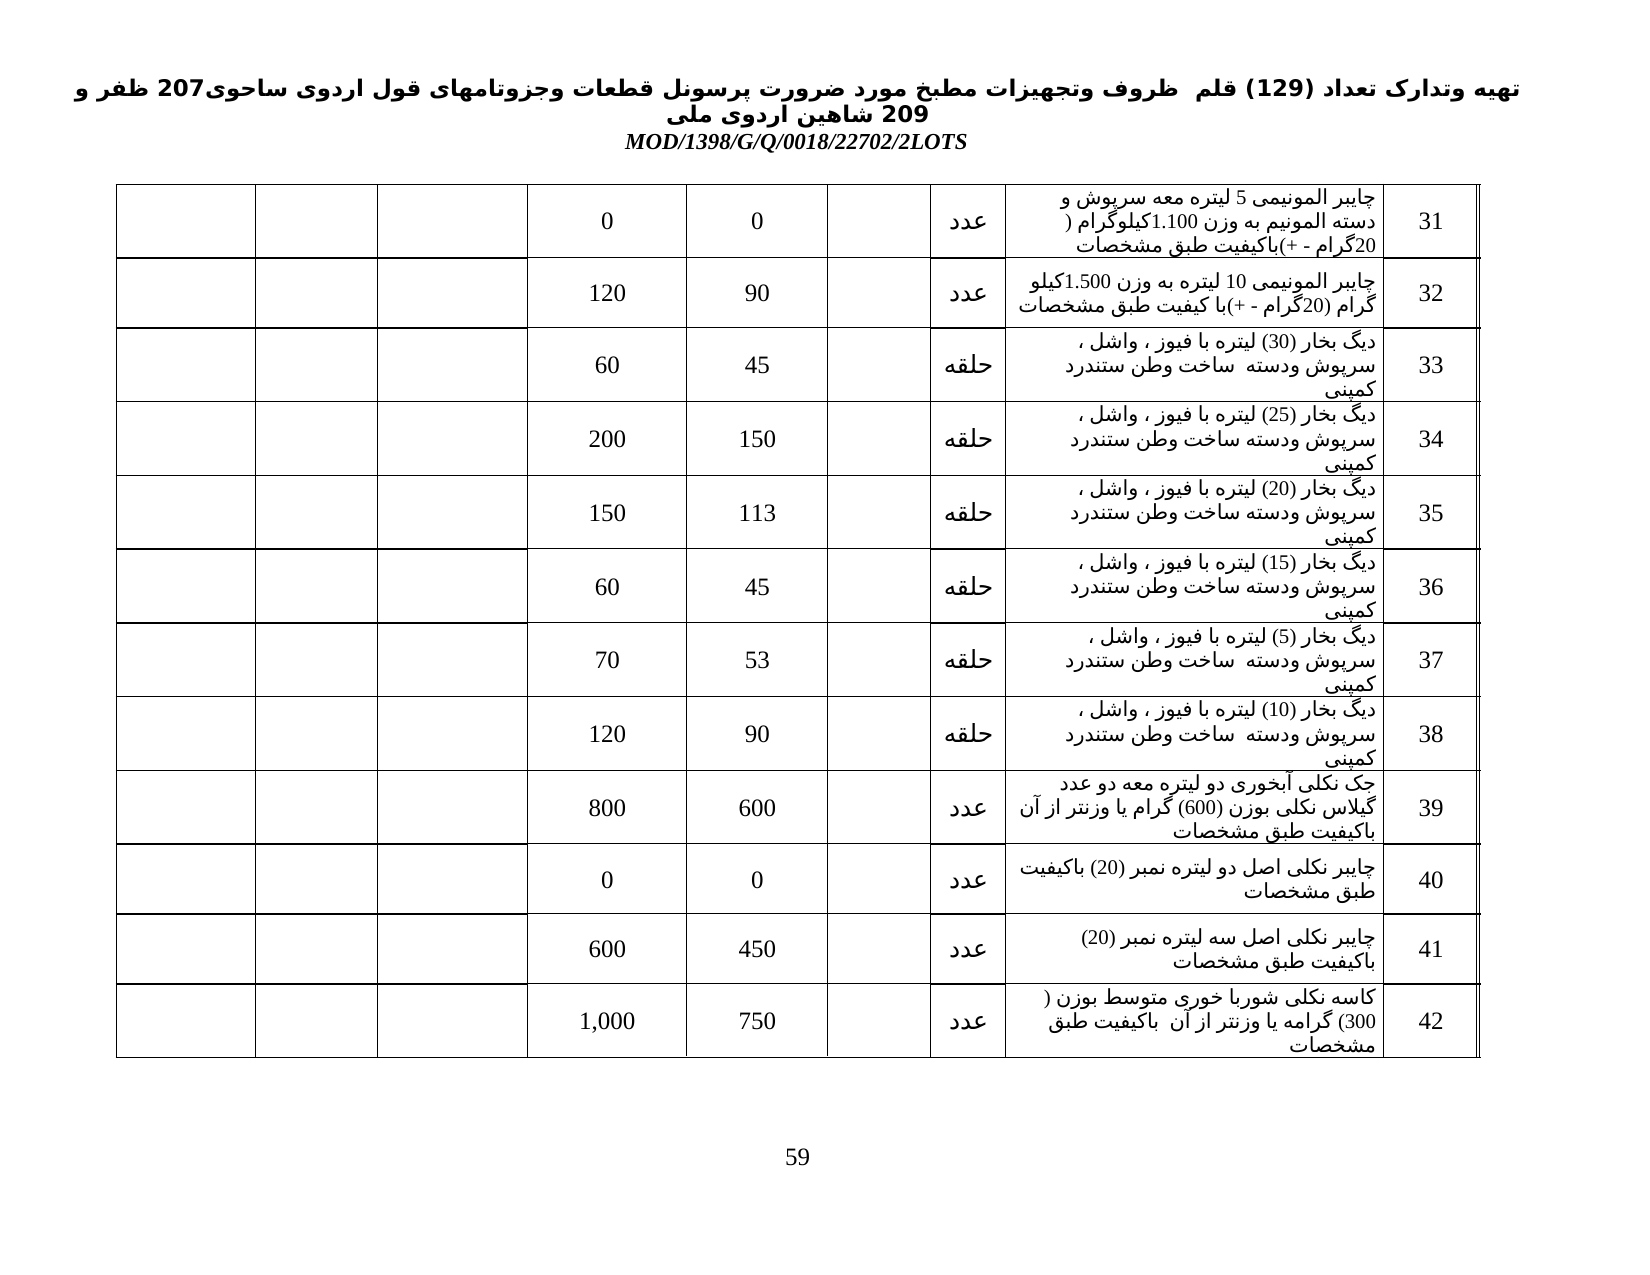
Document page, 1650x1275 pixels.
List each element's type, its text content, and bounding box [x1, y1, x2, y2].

table_cell [378, 624, 527, 696]
table_cell 120 [528, 697, 686, 769]
table_cell [117, 771, 255, 843]
table_cell 53 [687, 623, 827, 696]
table_cell 120 [528, 258, 686, 327]
table_cell 90 [687, 258, 827, 327]
table_cell 34 [1384, 402, 1476, 474]
table_cell دیگ بخار (5) لیتره با فیوز ، واشل ، سرپوش ودسته ساخت وطن ستندرد کمپنی [1006, 623, 1383, 696]
table_cell دیگ بخار (25) لیتره با فیوز ، واشل ، سرپوش ودسته ساخت وطن ستندرد کمپنی [1006, 402, 1383, 474]
table_cell دیگ بخار (15) لیتره با فیوز ، واشل ، سرپوش ودسته ساخت وطن ستندرد کمپنی [1006, 549, 1383, 622]
table_cell 150 [528, 476, 686, 548]
table_cell 200 [528, 402, 686, 474]
table_cell [828, 623, 930, 696]
table_cell [256, 845, 377, 913]
table_cell 36 [1384, 550, 1476, 622]
table_cell 45 [687, 549, 827, 622]
table_cell [256, 985, 377, 1057]
table_cell دیگ بخار (30) لیتره با فیوز ، واشل ، سرپوش ودسته ساخت وطن ستندرد کمپنی [1006, 328, 1383, 401]
table_cell عدد [931, 985, 1005, 1057]
table_cell عدد [931, 259, 1005, 327]
table_cell 600 [528, 914, 686, 983]
table_cell [256, 402, 377, 474]
table_cell 113 [687, 476, 827, 548]
table_cell عدد [931, 845, 1005, 913]
table_cell [117, 845, 255, 913]
table_cell 0 [687, 185, 827, 257]
table_cell 60 [528, 549, 686, 622]
table_cell [378, 550, 527, 622]
table_cell [117, 624, 255, 696]
table_cell [828, 328, 930, 401]
table_cell 40 [1384, 845, 1476, 913]
table_cell عدد [931, 185, 1005, 257]
table_cell [117, 476, 255, 548]
table_cell [117, 402, 255, 474]
table_cell [378, 845, 527, 913]
table_cell چایبر المونیمی 10 لیتره به وزن 1.500کیلو گرام (20گرام - +)با کیفیت طبق مشخصات [1006, 258, 1383, 327]
table_cell [117, 985, 255, 1057]
table_cell [256, 259, 377, 327]
table_cell [828, 476, 930, 548]
table_cell عدد [931, 915, 1005, 983]
table_cell 32 [1384, 259, 1476, 327]
table_cell [256, 697, 377, 769]
table_cell [117, 550, 255, 622]
table_cell [378, 476, 527, 548]
table_cell [256, 771, 377, 843]
table_cell [117, 697, 255, 769]
table_cell [256, 476, 377, 548]
table_cell 70 [528, 623, 686, 696]
table_cell 37 [1384, 624, 1476, 696]
table_cell [378, 985, 527, 1057]
table_cell [117, 185, 255, 257]
table_cell 35 [1384, 476, 1476, 548]
table_cell دیگ بخار (10) لیتره با فیوز ، واشل ، سرپوش ودسته ساخت وطن ستندرد کمپنی [1006, 697, 1383, 769]
table_cell [256, 185, 377, 257]
table_cell 600 [687, 771, 827, 843]
table_cell [117, 329, 255, 401]
table_cell 750 [687, 984, 827, 1057]
table_cell [828, 844, 930, 913]
table_cell 41 [1384, 915, 1476, 983]
table_cell 39 [1384, 771, 1476, 843]
table_cell 42 [1384, 985, 1476, 1057]
table_cell 38 [1384, 697, 1476, 769]
table_cell 0 [687, 844, 827, 913]
table_cell [256, 915, 377, 983]
table_cell 33 [1384, 329, 1476, 401]
table_cell حلقه [931, 402, 1005, 474]
table_cell [378, 697, 527, 769]
table_cell 90 [687, 697, 827, 769]
table_cell [378, 185, 527, 257]
table_cell [828, 402, 930, 474]
table_cell [828, 914, 930, 983]
table_cell [828, 185, 930, 257]
table_cell 800 [528, 771, 686, 843]
table_cell [828, 549, 930, 622]
table_cell [378, 915, 527, 983]
table_cell حلقه [931, 329, 1005, 401]
table_cell [378, 259, 527, 327]
table_cell [828, 697, 930, 769]
table_cell کاسه نکلی شوربا خوری متوسط بوزن (300) گرامه یا وزنتر از آن باکیفیت طبق مشخصات [1006, 984, 1383, 1057]
table_cell [378, 771, 527, 843]
table_cell [378, 402, 527, 474]
table_cell حلقه [931, 476, 1005, 548]
table_cell 60 [528, 328, 686, 401]
table_cell حلقه [931, 697, 1005, 769]
table_cell [117, 259, 255, 327]
table_cell 0 [528, 185, 686, 257]
table_cell [828, 984, 930, 1057]
table_cell عدد [931, 771, 1005, 843]
table_cell [117, 915, 255, 983]
table_cell [256, 624, 377, 696]
table_cell چایبر نکلی اصل سه لیتره نمبر (20) باکیفیت طبق مشخصات [1006, 914, 1383, 983]
table_cell حلقه [931, 624, 1005, 696]
table_cell 0 [528, 844, 686, 913]
table_cell 450 [687, 914, 827, 983]
table_cell [828, 258, 930, 327]
table_cell چایبر نکلی اصل دو لیتره نمبر (20) باکیفیت طبق مشخصات [1006, 844, 1383, 913]
table_cell [256, 329, 377, 401]
table_cell [378, 329, 527, 401]
table_cell 31 [1384, 185, 1476, 257]
table_cell چایبر المونیمی 5 لیتره معه سرپوش و دسته المونیم به وزن 1.100کیلوگرام (20گرام - +)باکیفیت طبق مشخصات [1006, 185, 1383, 257]
table_cell 1,000 [528, 984, 687, 1057]
table_cell جک نکلی آبخوری دو لیتره معه دو عدد گیلاس نکلی بوزن (600) گرام یا وزنتر از آن باکیفیت طبق مشخصات [1006, 771, 1383, 843]
table_cell حلقه [931, 550, 1005, 622]
table_cell [828, 771, 930, 843]
table_cell دیگ بخار (20) لیتره با فیوز ، واشل ، سرپوش ودسته ساخت وطن ستندرد کمپنی [1006, 476, 1383, 548]
table_cell 45 [687, 328, 827, 401]
table_cell 150 [687, 402, 827, 474]
table_cell [256, 550, 377, 622]
